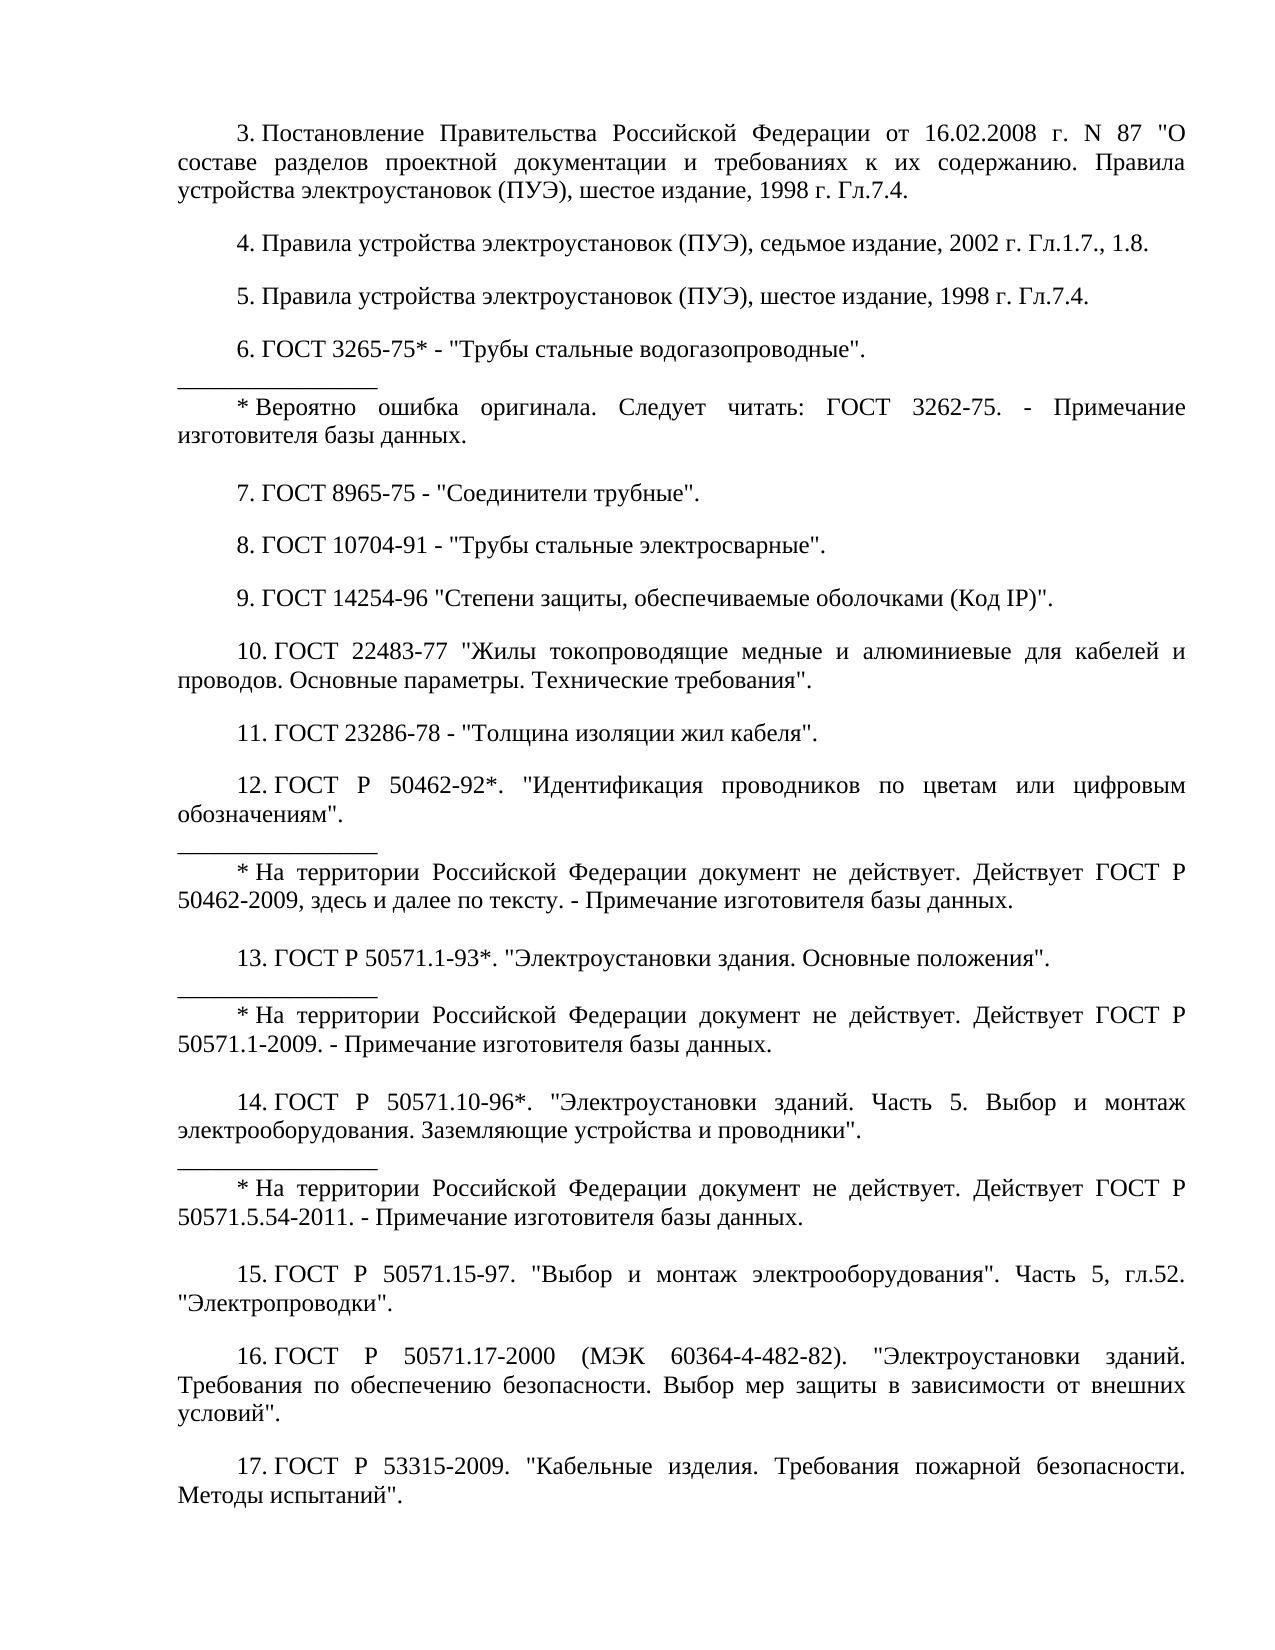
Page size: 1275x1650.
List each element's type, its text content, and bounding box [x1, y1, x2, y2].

text 9. ГОСТ 14254-96 "Степени защиты, обеспечиваемые оболочками (Код IP)". [177, 583, 1186, 612]
text 14. ГОСТ Р 50571.10-96*. "Электроустановки зданий. Часть 5. Выбор и монтаж электрооборудования. Заземляющие устройства и проводники". [177, 1087, 1186, 1144]
text 11. ГОСТ 23286-78 - "Толщина изоляции жил кабеля". [177, 718, 1186, 747]
text 4. Правила устройства электроустановок (ПУЭ), седьмое издание, 2002 г. Гл.1.7., 1.8. [177, 228, 1186, 257]
text ________________ [177, 363, 1186, 392]
text 17. ГОСТ Р 53315-2009. "Кабельные изделия. Требования пожарной безопасности. Методы испытаний". [177, 1451, 1186, 1509]
text ________________ [177, 972, 1186, 1001]
text 10. ГОСТ 22483-77 "Жилы токопроводящие медные и алюминиевые для кабелей и проводов. Основные параметры. Технические требования". [177, 636, 1186, 694]
text ________________ [177, 1144, 1186, 1173]
text 5. Правила устройства электроустановок (ПУЭ), шестое издание, 1998 г. Гл.7.4. [177, 281, 1186, 310]
text * На территории Российской Федерации документ не действует. Действует ГОСТ Р 50571.1-2009. - Примечание изготовителя базы данных. [177, 1001, 1186, 1058]
text 3. Постановление Правительства Российской Федерации от 16.02.2008 г. N 87 "О составе разделов проектной документации и требованиях к их содержанию. Правила устройства электроустановок (ПУЭ), шестое издание, 1998 г. Гл.7.4. [177, 118, 1186, 204]
text 8. ГОСТ 10704-91 - "Трубы стальные электросварные". [177, 531, 1186, 559]
text * Вероятно ошибка оригинала. Следует читать: ГОСТ 3262-75. - Примечание изготовителя базы данных. [177, 392, 1186, 449]
text 6. ГОСТ 3265-75* - "Трубы стальные водогазопроводные". [177, 334, 1186, 363]
text 16. ГОСТ Р 50571.17-2000 (МЭК 60364-4-482-82). "Электроустановки зданий. Требования по обеспечению безопасности. Выбор мер защиты в зависимости от внешних условий". [177, 1341, 1186, 1427]
text 13. ГОСТ Р 50571.1-93*. "Электроустановки здания. Основные положения". [177, 943, 1186, 972]
text * На территории Российской Федерации документ не действует. Действует ГОСТ Р 50462-2009, здесь и далее по тексту. - Примечание изготовителя базы данных. [177, 857, 1186, 914]
text ________________ [177, 828, 1186, 857]
text * На территории Российской Федерации документ не действует. Действует ГОСТ Р 50571.5.54-2011. - Примечание изготовителя базы данных. [177, 1173, 1186, 1231]
text 12. ГОСТ Р 50462-92*. "Идентификация проводников по цветам или цифровым обозначениям". [177, 771, 1186, 828]
text 7. ГОСТ 8965-75 - "Соединители трубные". [177, 478, 1186, 507]
text 15. ГОСТ Р 50571.15-97. "Выбор и монтаж электрооборудования". Часть 5, гл.52. "Электропроводки". [177, 1259, 1186, 1317]
